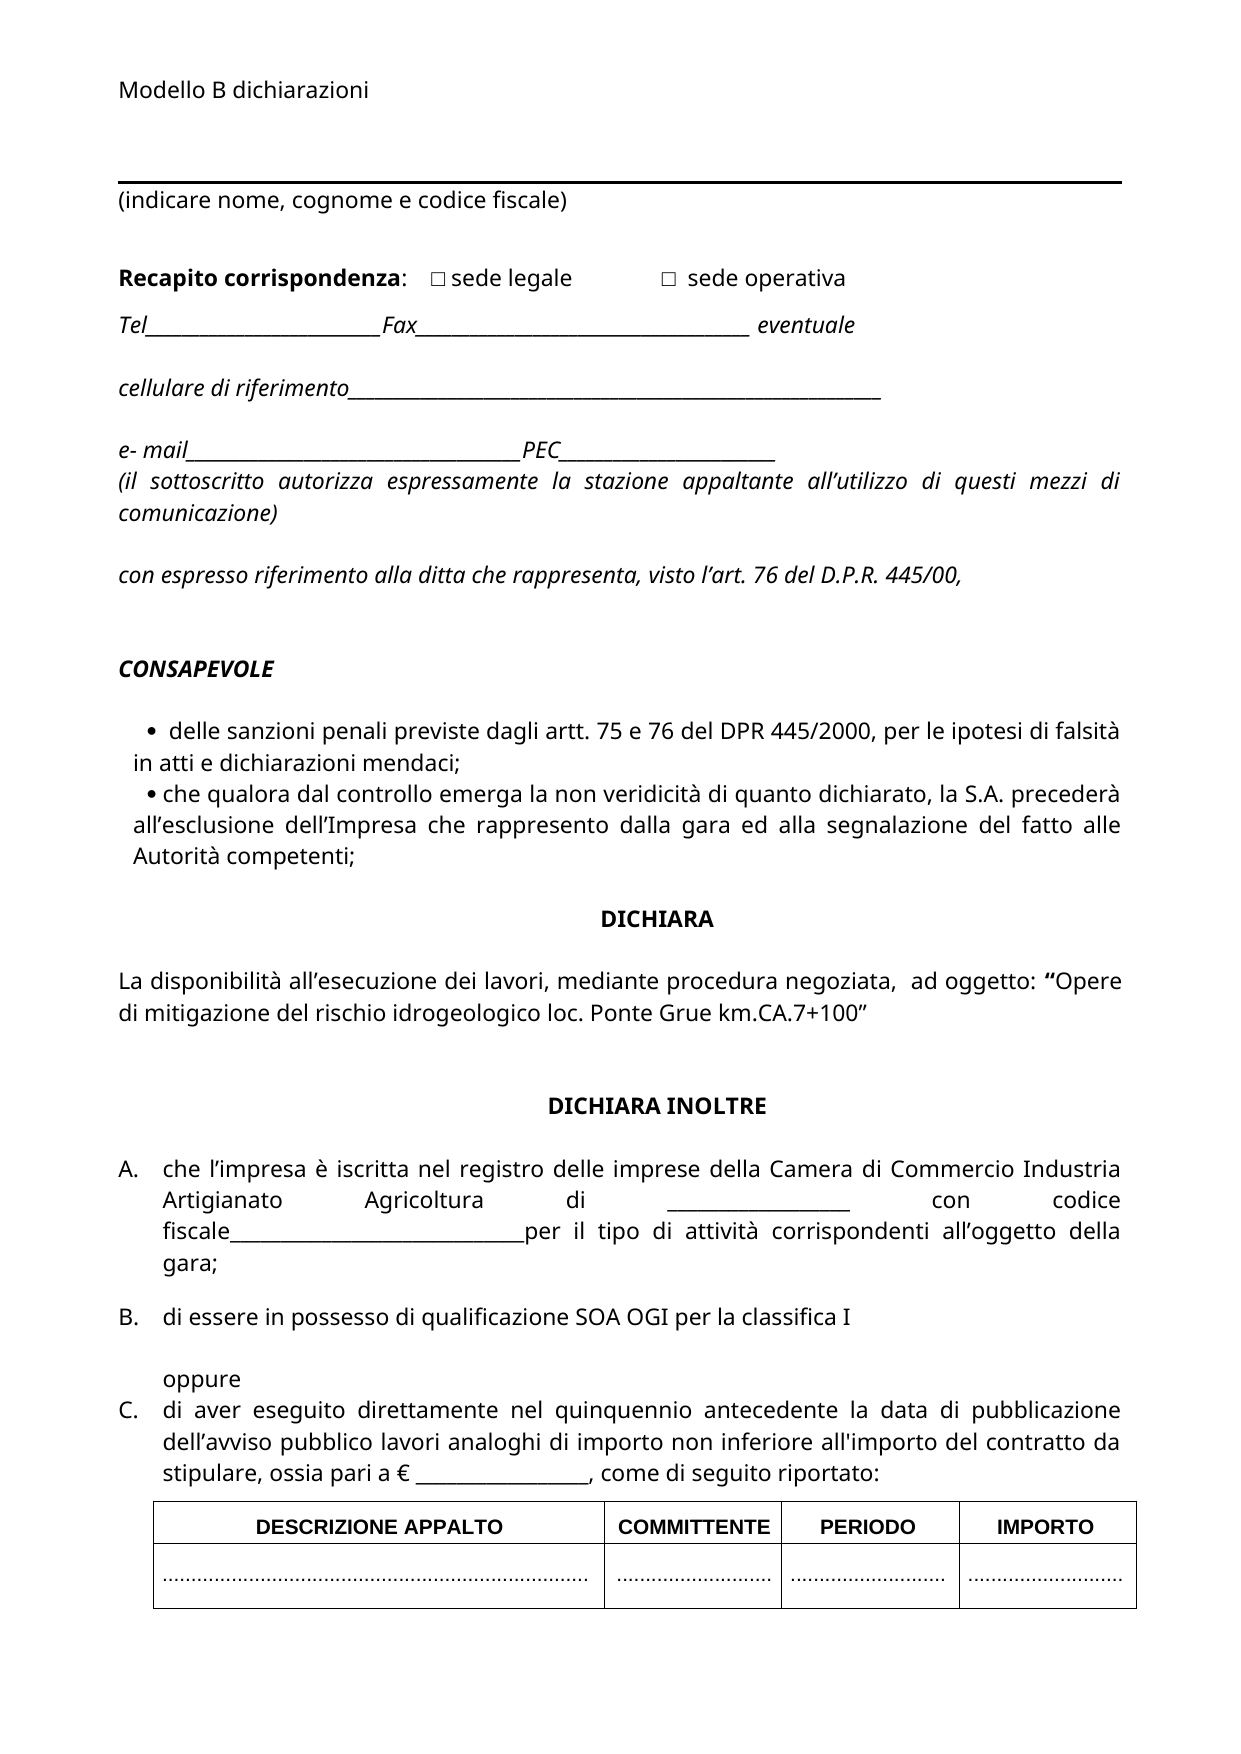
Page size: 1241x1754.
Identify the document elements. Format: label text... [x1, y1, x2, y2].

text (il sottoscritto autorizza espressamente la stazione appaltante all’utilizzo di questi mezzi di comunicazione) [118, 465, 1122, 528]
table_header IMPORTO [960, 1502, 1136, 1543]
text cellulare di riferimento___________________________________________________________ [118, 372, 1122, 403]
text e- mail_____________________________________PEC________________________ [118, 434, 1122, 465]
subtitle DICHIARA [118, 903, 1122, 934]
table_header PERIODO [782, 1502, 959, 1543]
table_header DESCRIZIONE APPALTO [154, 1502, 604, 1543]
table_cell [154, 1544, 604, 1608]
list che l’impresa è iscritta nel registro delle imprese della Camera di Commercio Industria Artigianato Agricoltura di __________________ con codice fiscale_____________________________per il tipo di attività corrispondenti all’oggetto della gara; [118, 1153, 1122, 1278]
list di essere in possesso di qualificazione SOA OGI per la classifica I [118, 1301, 1122, 1332]
text CONSAPEVOLE [118, 653, 1122, 684]
list che qualora dal controllo emerga la non veridicità di quanto dichiarato, la S.A. precederà all’esclusione dell’Impresa che rappresento dalla gara ed alla segnalazione del fatto alle Autorità competenti; [133, 778, 1122, 872]
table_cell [605, 1544, 781, 1608]
list di aver eseguito direttamente nel quinquennio antecedente la data di pubblicazione dell’avviso pubblico lavori analoghi di importo non inferiore all'importo del contratto da stipulare, ossia pari a € _________________, come di seguito riportato: [118, 1394, 1122, 1488]
list delle sanzioni penali previste dagli artt. 75 e 76 del DPR 445/2000, per le ipotesi di falsità in atti e dichiarazioni mendaci; [133, 715, 1122, 778]
text La disponibilità all’esecuzione dei lavori, mediante procedura negoziata, ad oggetto: “Opere di mitigazione del rischio idrogeologico loc. Ponte Grue km.CA.7+100” [118, 965, 1122, 1028]
text (indicare nome, cognome e codice fiscale) [118, 184, 1122, 215]
text Tel__________________________Fax_____________________________________ eventuale [118, 309, 1122, 340]
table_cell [960, 1544, 1136, 1608]
subtitle DICHIARA INOLTRE [118, 1090, 1122, 1122]
text con espresso riferimento alla ditta che rappresenta, visto l’art. 76 del D.P.R. 445/00, [118, 559, 1122, 590]
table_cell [782, 1544, 959, 1608]
table_header COMMITTENTE [605, 1502, 781, 1543]
text Recapito corrispondenza: □ sede legale □ sede operativa [118, 262, 1122, 293]
text oppure [162, 1363, 1122, 1394]
